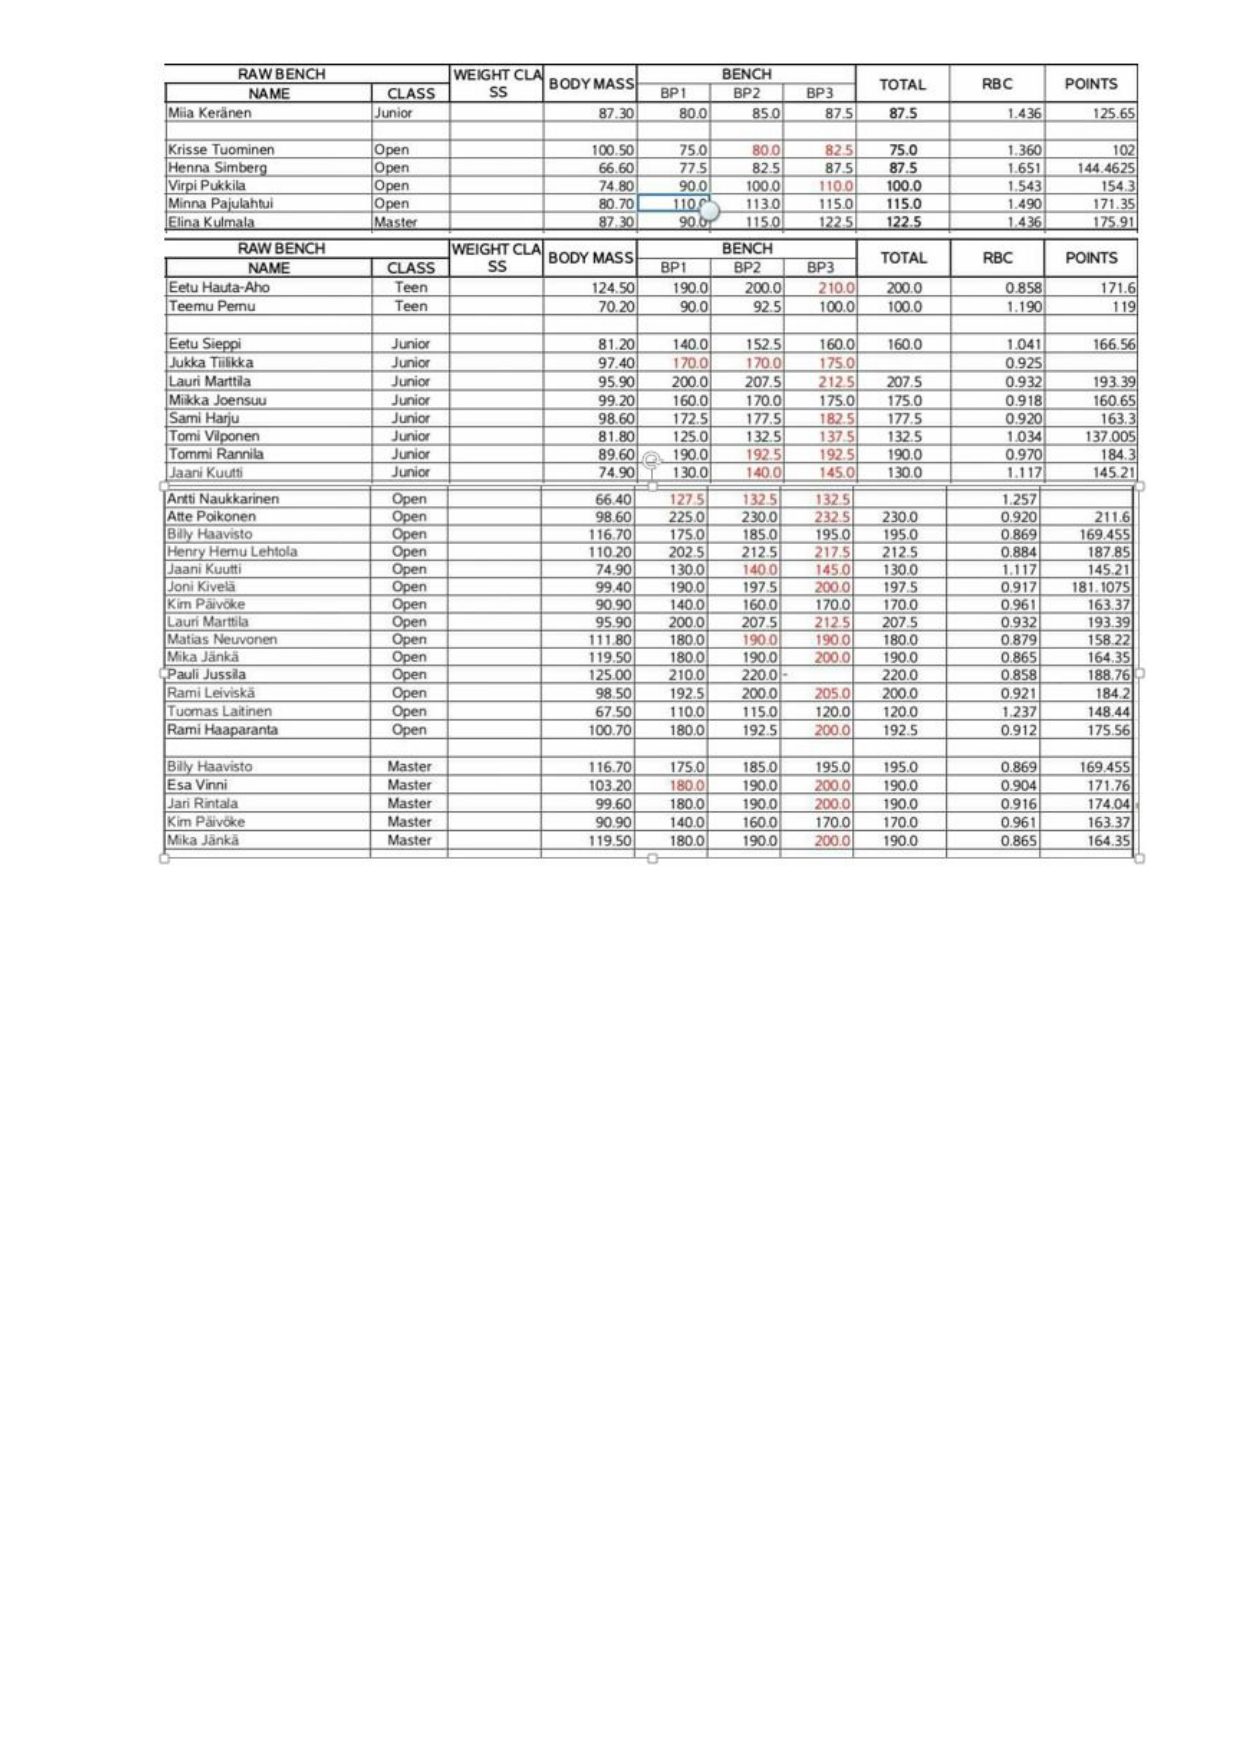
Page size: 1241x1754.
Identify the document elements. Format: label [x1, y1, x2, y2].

picture [143, 38, 1147, 889]
